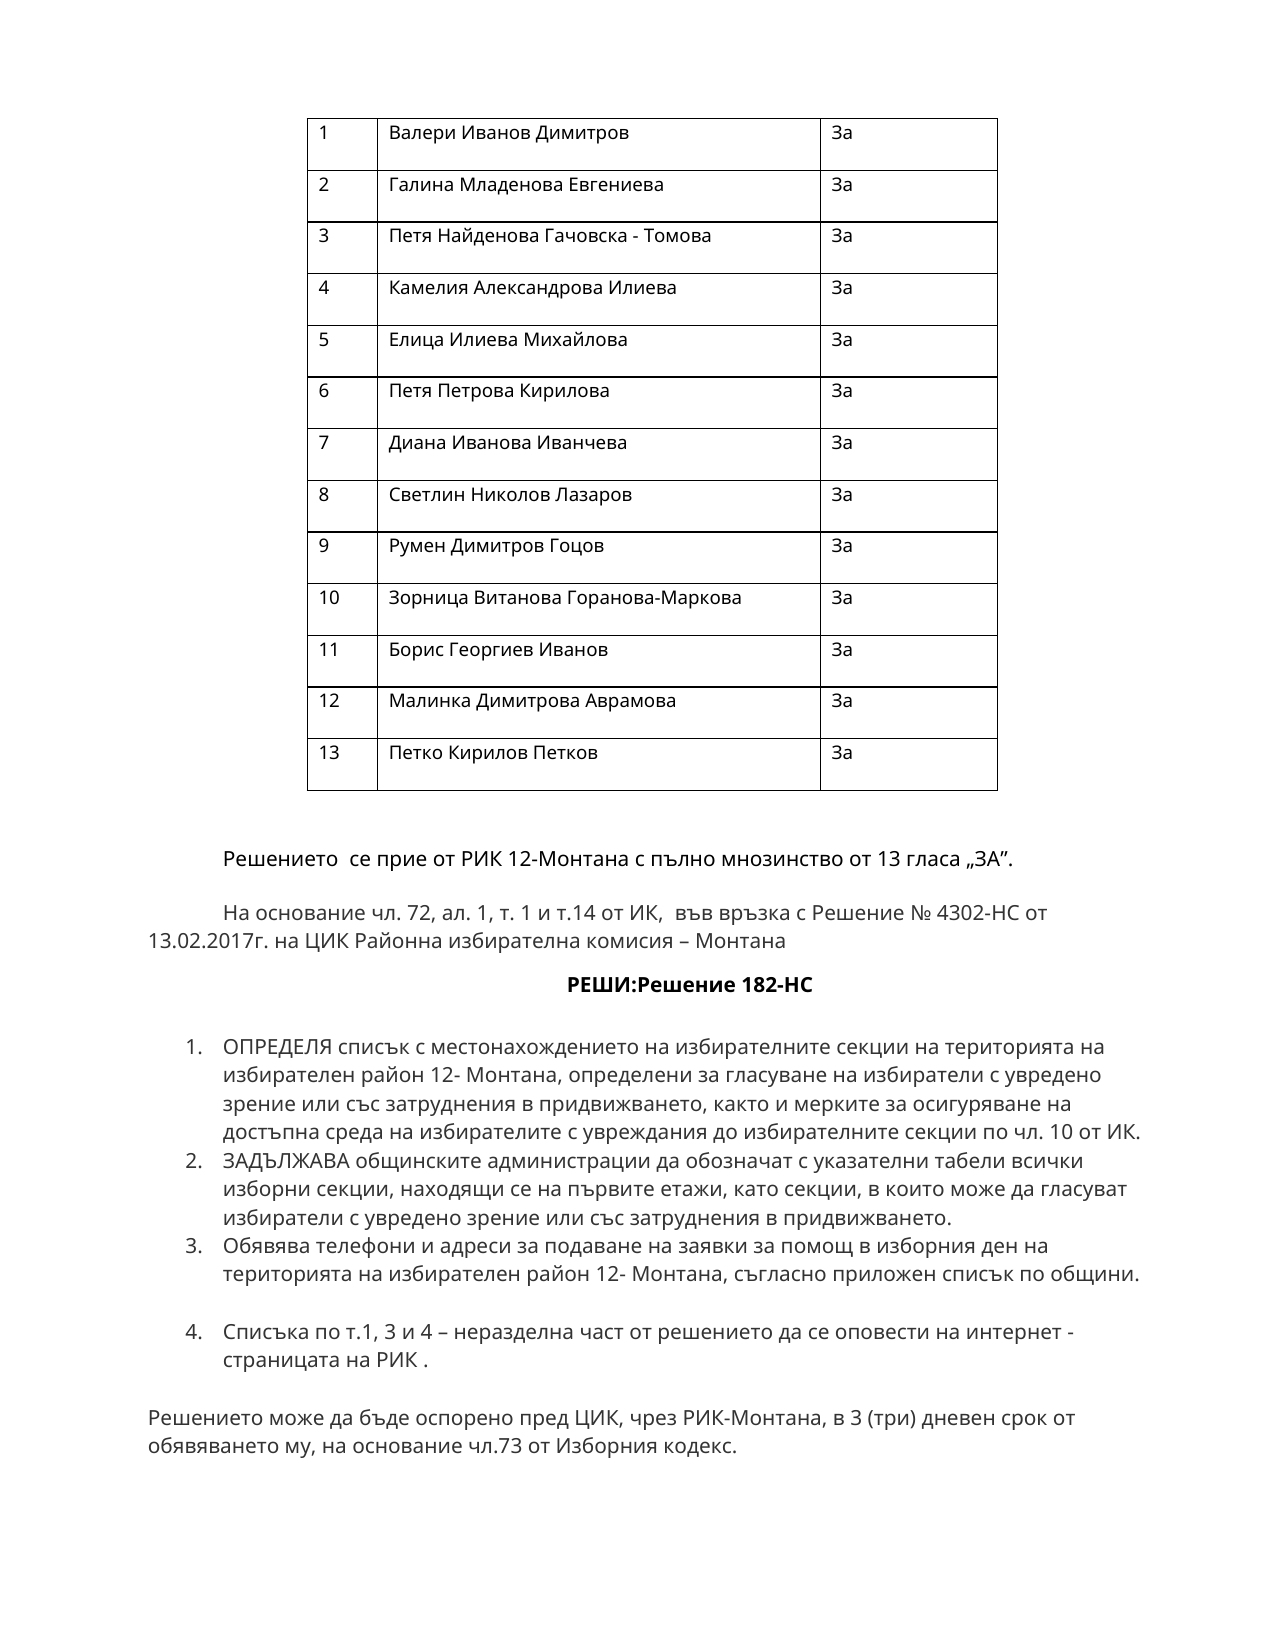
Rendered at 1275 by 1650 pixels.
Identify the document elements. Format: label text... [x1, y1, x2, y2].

table_cell 3 [308, 223, 377, 273]
table_cell Диана Иванова Иванчева [378, 429, 820, 480]
table_cell Галина Младенова Евгениева [378, 171, 820, 221]
table_cell 4 [308, 274, 377, 325]
table_cell Малинка Димитрова Аврамова [378, 688, 820, 738]
table_cell Валери Иванов Димитров [378, 119, 820, 170]
table_cell За [821, 481, 997, 531]
table_cell За [821, 429, 997, 480]
table_cell Светлин Николов Лазаров [378, 481, 820, 531]
table_cell За [821, 171, 997, 221]
table_cell 5 [308, 326, 377, 376]
table_cell 10 [308, 584, 377, 635]
table_cell За [821, 636, 997, 686]
table_cell 7 [308, 429, 377, 480]
text РЕШИ:Решение 182-НС [148, 970, 1157, 999]
text На основание чл. 72, ал. 1, т. 1 и т.14 от ИК, във връзка с Решение № 4302-НС от 13.02.2017г. на ЦИК Районна избирателна комисия – Монтана [148, 898, 1157, 954]
list Списъка по т.1, 3 и 4 – неразделна част от решението да се оповести на интернет - страницата на РИК . [185, 1317, 1157, 1374]
text Решението може да бъде оспорено пред ЦИК, чрез РИК-Монтана, в 3 (три) дневен срок от обявяването му, на основание чл.73 от Изборния кодекс. [148, 1403, 1157, 1460]
table_cell 8 [308, 481, 377, 531]
table_cell 6 [308, 378, 377, 428]
table_cell 11 [308, 636, 377, 686]
table_cell Петя Найденова Гачовска - Томова [378, 223, 820, 273]
table_cell За [821, 326, 997, 376]
table_cell За [821, 739, 997, 790]
table_cell За [821, 584, 997, 635]
table_cell 9 [308, 533, 377, 583]
table_cell 2 [308, 171, 377, 221]
table_cell Румен Димитров Гоцов [378, 533, 820, 583]
table_cell За [821, 378, 997, 428]
table_cell Зорница Витанова Горанова-Маркова [378, 584, 820, 635]
table_cell Борис Георгиев Иванов [378, 636, 820, 686]
list Обявява телефони и адреси за подаване на заявки за помощ в изборния ден на територията на избирателен район 12- Монтана, съгласно приложен списък по общини. [185, 1231, 1157, 1288]
table_cell Петко Кирилов Петков [378, 739, 820, 790]
table_cell 1 [308, 119, 377, 170]
table_cell Петя Петрова Кирилова [378, 378, 820, 428]
table_cell За [821, 119, 997, 170]
table_cell Камелия Александрова Илиева [378, 274, 820, 325]
list ЗАДЪЛЖАВА общинските администрации да обозначат с указателни табели всички изборни секции, находящи се на първите етажи, като секции, в които може да гласуват избиратели с увредено зрение или със затруднения в придвижването. [185, 1146, 1157, 1231]
text Решението се прие от РИК 12-Монтана с пълно мнозинство от 13 гласа „ЗА”. [148, 844, 1157, 873]
list ОПРЕДЕЛЯ списък с местонахождението на избирателните секции на територията на избирателен район 12- Монтана, определени за гласуване на избиратели с увредeно зрение или със затруднения в придвижването, както и мерките за осигуряване на достъпна среда на избирателите с увреждания до избирателните секции по чл. 10 от ИК. [185, 1032, 1157, 1146]
table_cell За [821, 688, 997, 738]
table_cell 13 [308, 739, 377, 790]
table_cell Елица Илиева Михайлова [378, 326, 820, 376]
table_cell 12 [308, 688, 377, 738]
table_cell За [821, 223, 997, 273]
table_cell За [821, 533, 997, 583]
table_cell За [821, 274, 997, 325]
